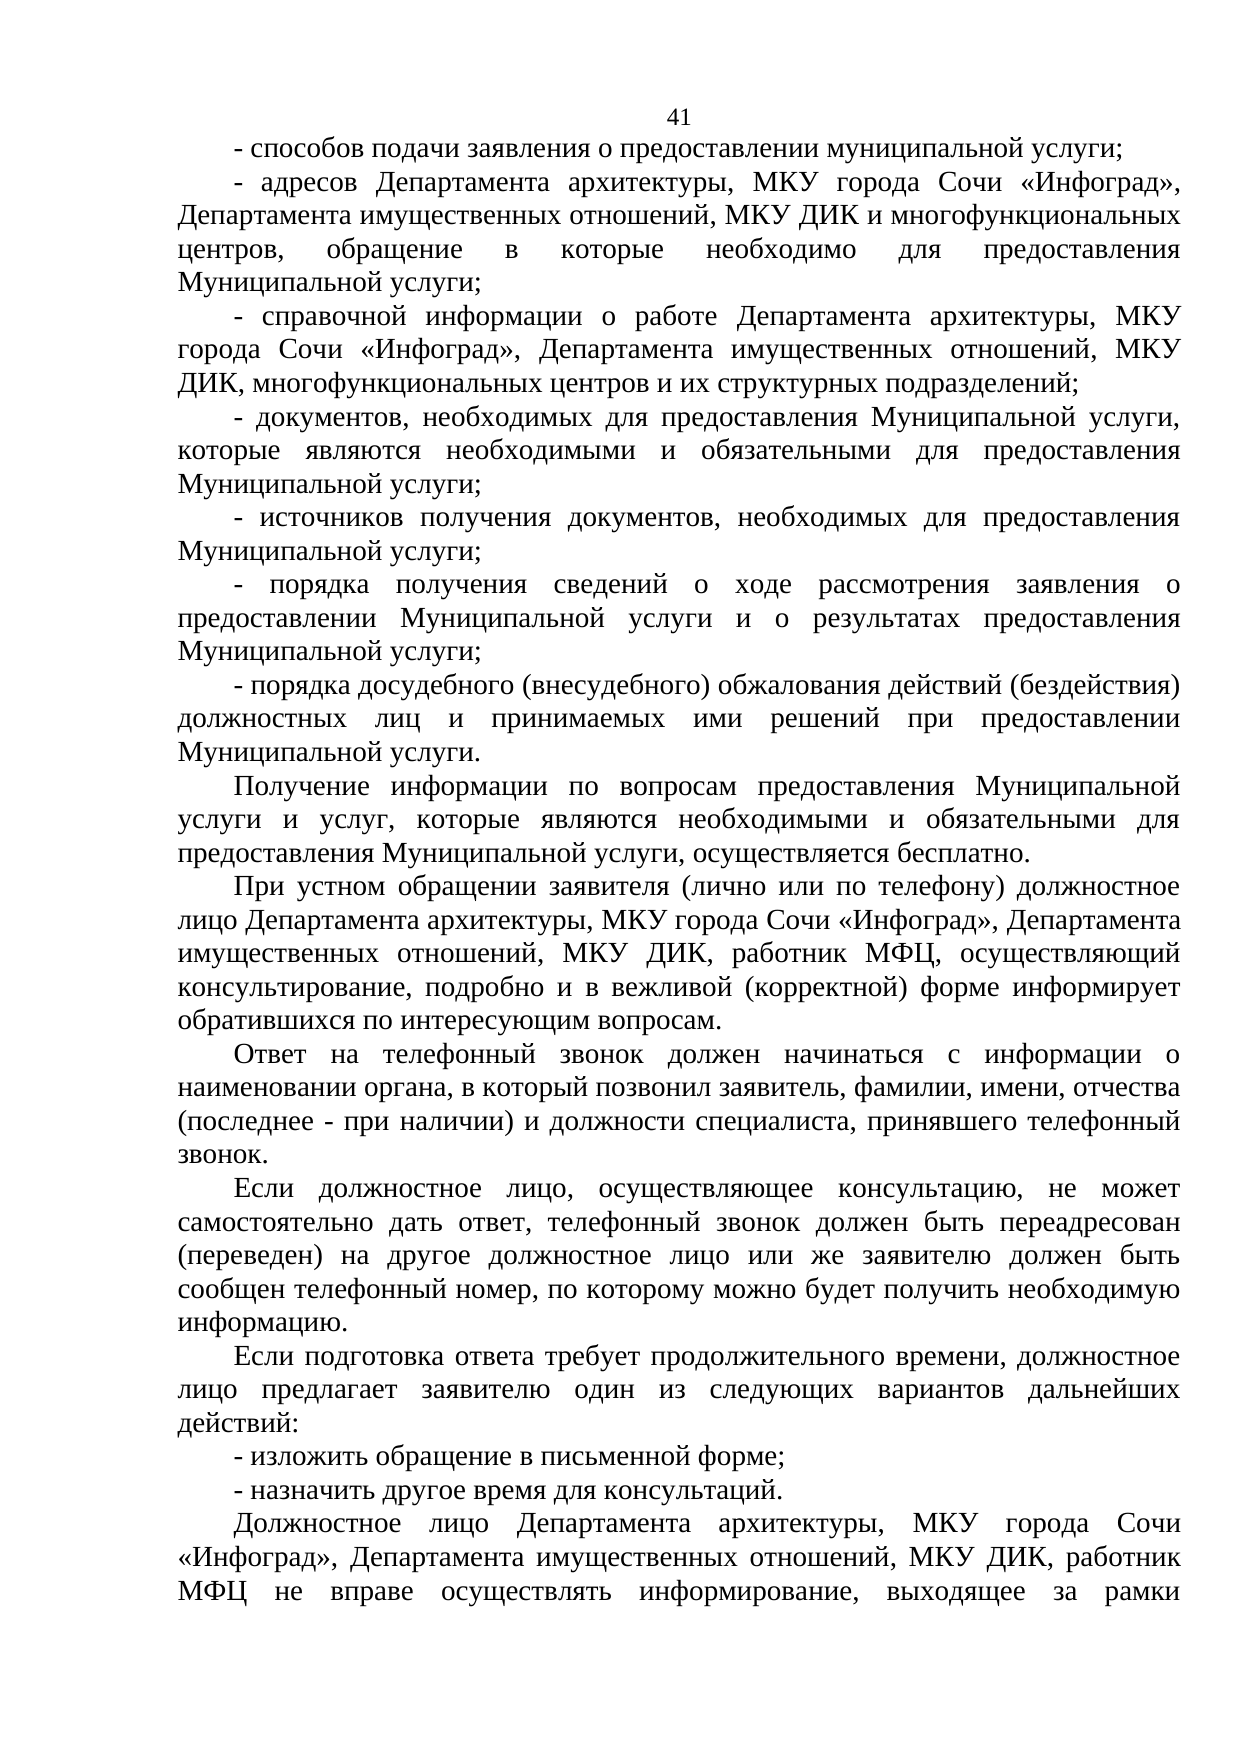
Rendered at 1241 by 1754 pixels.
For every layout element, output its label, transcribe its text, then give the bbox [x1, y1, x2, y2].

text Если должностное лицо, осуществляющее консультацию, не может самостоятельно дать ответ, телефонный звонок должен быть переадресован (переведен) на другое должностное лицо или же заявителю должен быть сообщен телефонный номер, по которому можно будет получить необходимую информацию. [177, 1170, 1181, 1338]
text - источников получения документов, необходимых для предоставления Муниципальной услуги; [177, 499, 1181, 566]
text При устном обращении заявителя (лично или по телефону) должностное лицо Департамента архитектуры, МКУ города Сочи «Инфоград», Департамента имущественных отношений, МКУ ДИК, работник МФЦ, осуществляющий консультирование, подробно и в вежливой (корректной) форме информирует обратившихся по интересующим вопросам. [177, 868, 1181, 1036]
text - адресов Департамента архитектуры, МКУ города Сочи «Инфоград», Департамента имущественных отношений, МКУ ДИК и многофункциональных центров, обращение в которые необходимо для предоставления Муниципальной услуги; [177, 164, 1181, 298]
text - изложить обращение в письменной форме; [177, 1438, 1181, 1472]
text - способов подачи заявления о предоставлении муниципальной услуги; [177, 130, 1181, 164]
text Получение информации по вопросам предоставления Муниципальной услуги и услуг, которые являются необходимыми и обязательными для предоставления Муниципальной услуги, осуществляется бесплатно. [177, 768, 1181, 868]
text Ответ на телефонный звонок должен начинаться с информации о наименовании органа, в который позвонил заявитель, фамилии, имени, отчества (последнее - при наличии) и должности специалиста, принявшего телефонный звонок. [177, 1036, 1181, 1170]
text - назначить другое время для консультаций. [177, 1472, 1181, 1506]
text - справочной информации о работе Департамента архитектуры, МКУ города Сочи «Инфоград», Департамента имущественных отношений, МКУ ДИК, многофункциональных центров и их структурных подразделений; [177, 298, 1181, 399]
text - документов, необходимых для предоставления Муниципальной услуги, которые являются необходимыми и обязательными для предоставления Муниципальной услуги; [177, 399, 1181, 499]
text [177, 1506, 1181, 1606]
text - порядка досудебного (внесудебного) обжалования действий (бездействия) должностных лиц и принимаемых ими решений при предоставлении Муниципальной услуги. [177, 667, 1181, 768]
text Если подготовка ответа требует продолжительного времени, должностное лицо предлагает заявителю один из следующих вариантов дальнейших действий: [177, 1338, 1181, 1438]
text - порядка получения сведений о ходе рассмотрения заявления о предоставлении Муниципальной услуги и о результатах предоставления Муниципальной услуги; [177, 566, 1181, 667]
